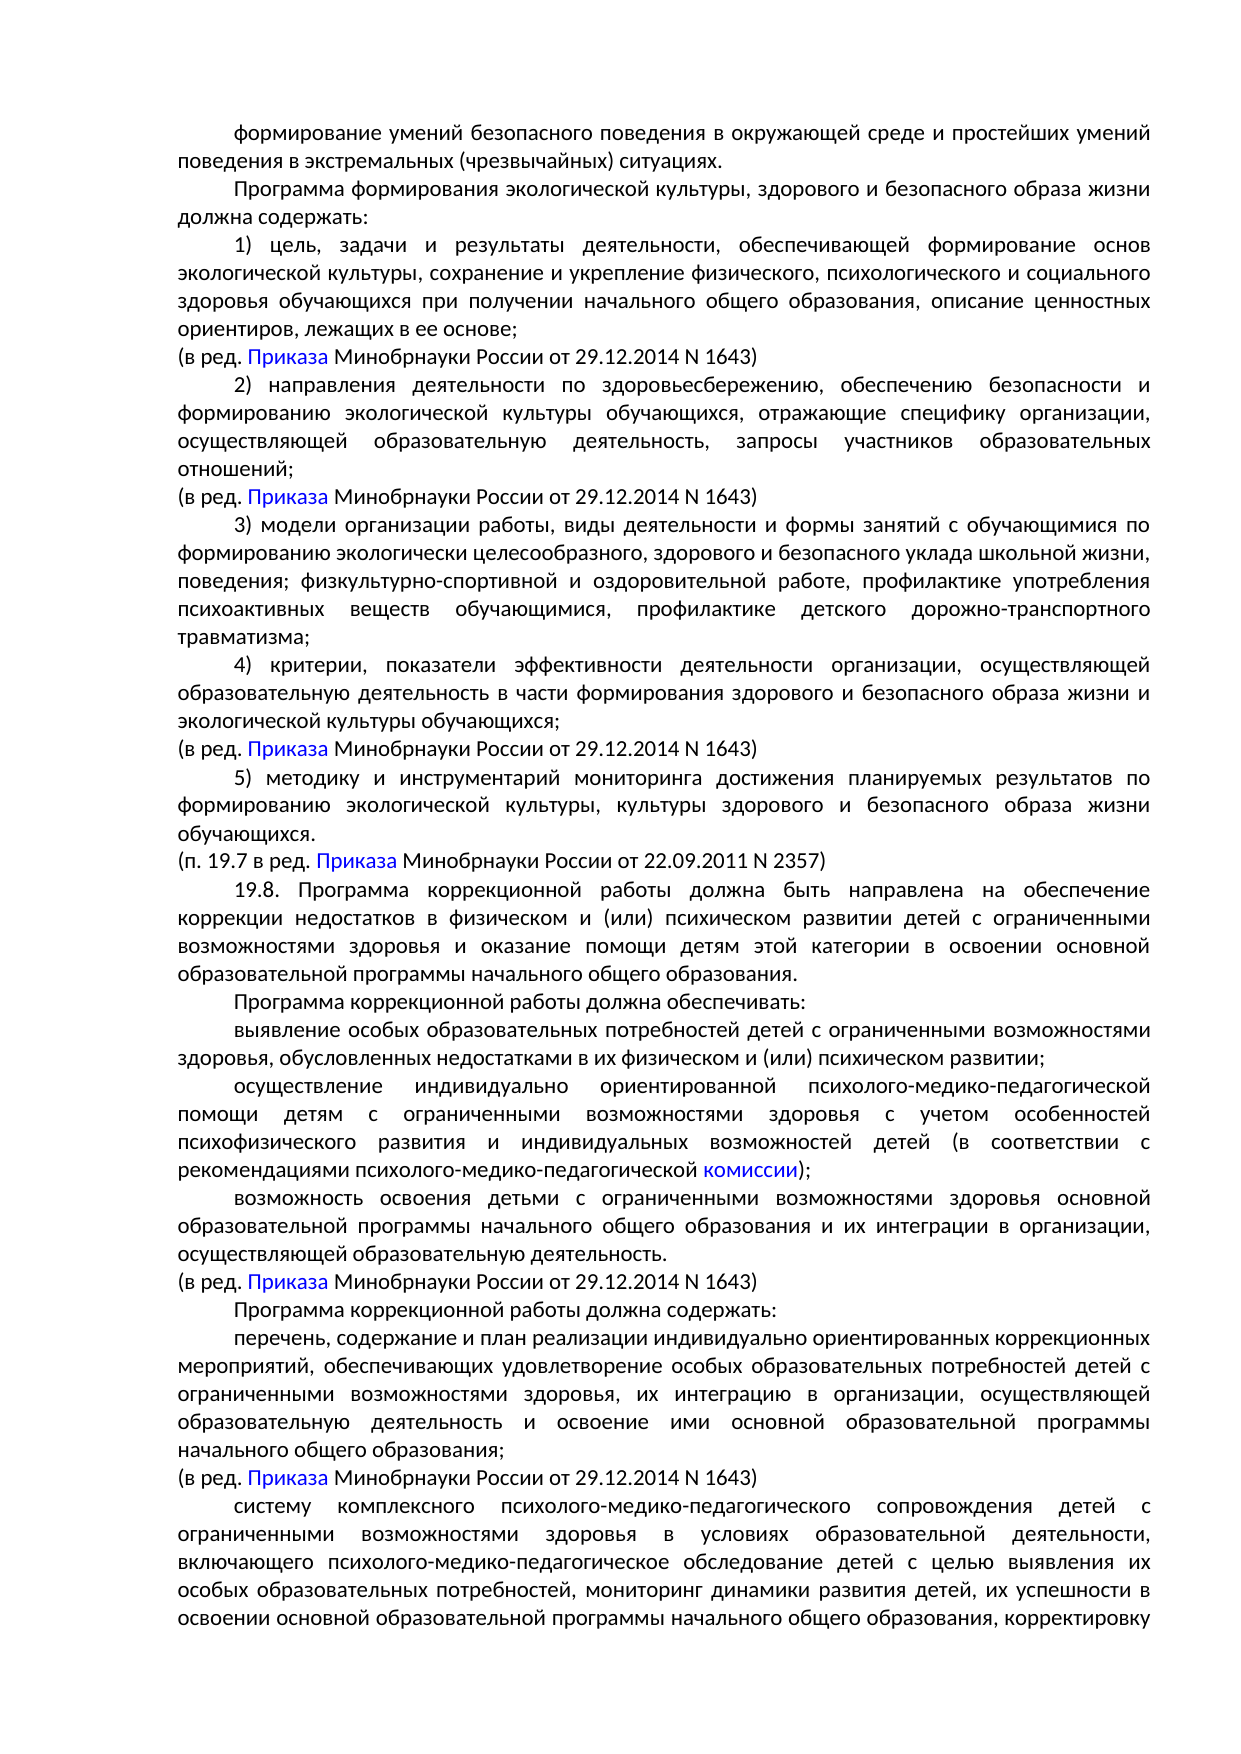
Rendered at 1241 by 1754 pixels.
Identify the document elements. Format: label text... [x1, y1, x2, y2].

text (в ред. Приказа Минобрнауки России от 29.12.2014 N 1643) [177, 482, 1152, 510]
text выявление особых образовательных потребностей детей с ограниченными возможностями здоровья, обусловленных недостатками в их физическом и (или) психическом развитии; [177, 1015, 1152, 1071]
text 2) направления деятельности по здоровьесбережению, обеспечению безопасности и формированию экологической культуры обучающихся, отражающие специфику организации, осуществляющей образовательную деятельность, запросы участников образовательных отношений; [177, 370, 1152, 482]
text Программа формирования экологической культуры, здорового и безопасного образа жизни должна содержать: [177, 174, 1152, 230]
text (в ред. Приказа Минобрнауки России от 29.12.2014 N 1643) [177, 1267, 1152, 1295]
text 3) модели организации работы, виды деятельности и формы занятий с обучающимися по формированию экологически целесообразного, здорового и безопасного уклада школьной жизни, поведения; физкультурно-спортивной и оздоровительной работе, профилактике употребления психоактивных веществ обучающимися, профилактике детского дорожно-транспортного травматизма; [177, 510, 1152, 651]
text 5) методику и инструментарий мониторинга достижения планируемых результатов по формированию экологической культуры, культуры здорового и безопасного образа жизни обучающихся. [177, 763, 1152, 847]
text (в ред. Приказа Минобрнауки России от 29.12.2014 N 1643) [177, 1463, 1152, 1491]
text формирование умений безопасного поведения в окружающей среде и простейших умений поведения в экстремальных (чрезвычайных) ситуациях. [177, 118, 1152, 174]
text Программа коррекционной работы должна содержать: [177, 1295, 1152, 1323]
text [177, 1491, 1152, 1631]
text 4) критерии, показатели эффективности деятельности организации, осуществляющей образовательную деятельность в части формирования здорового и безопасного образа жизни и экологической культуры обучающихся; [177, 651, 1152, 734]
text (п. 19.7 в ред. Приказа Минобрнауки России от 22.09.2011 N 2357) [177, 847, 1152, 875]
text осуществление индивидуально ориентированной психолого-медико-педагогической помощи детям с ограниченными возможностями здоровья с учетом особенностей психофизического развития и индивидуальных возможностей детей (в соответствии с рекомендациями психолого-медико-педагогической комиссии); [177, 1071, 1152, 1183]
text 1) цель, задачи и результаты деятельности, обеспечивающей формирование основ экологической культуры, сохранение и укрепление физического, психологического и социального здоровья обучающихся при получении начального общего образования, описание ценностных ориентиров, лежащих в ее основе; [177, 230, 1152, 342]
text (в ред. Приказа Минобрнауки России от 29.12.2014 N 1643) [177, 734, 1152, 763]
text перечень, содержание и план реализации индивидуально ориентированных коррекционных мероприятий, обеспечивающих удовлетворение особых образовательных потребностей детей с ограниченными возможностями здоровья, их интеграцию в организации, осуществляющей образовательную деятельность и освоение ими основной образовательной программы начального общего образования; [177, 1323, 1152, 1463]
text 19.8. Программа коррекционной работы должна быть направлена на обеспечение коррекции недостатков в физическом и (или) психическом развитии детей с ограниченными возможностями здоровья и оказание помощи детям этой категории в освоении основной образовательной программы начального общего образования. [177, 875, 1152, 987]
text Программа коррекционной работы должна обеспечивать: [177, 987, 1152, 1015]
text возможность освоения детьми с ограниченными возможностями здоровья основной образовательной программы начального общего образования и их интеграции в организации, осуществляющей образовательную деятельность. [177, 1183, 1152, 1267]
text (в ред. Приказа Минобрнауки России от 29.12.2014 N 1643) [177, 342, 1152, 370]
